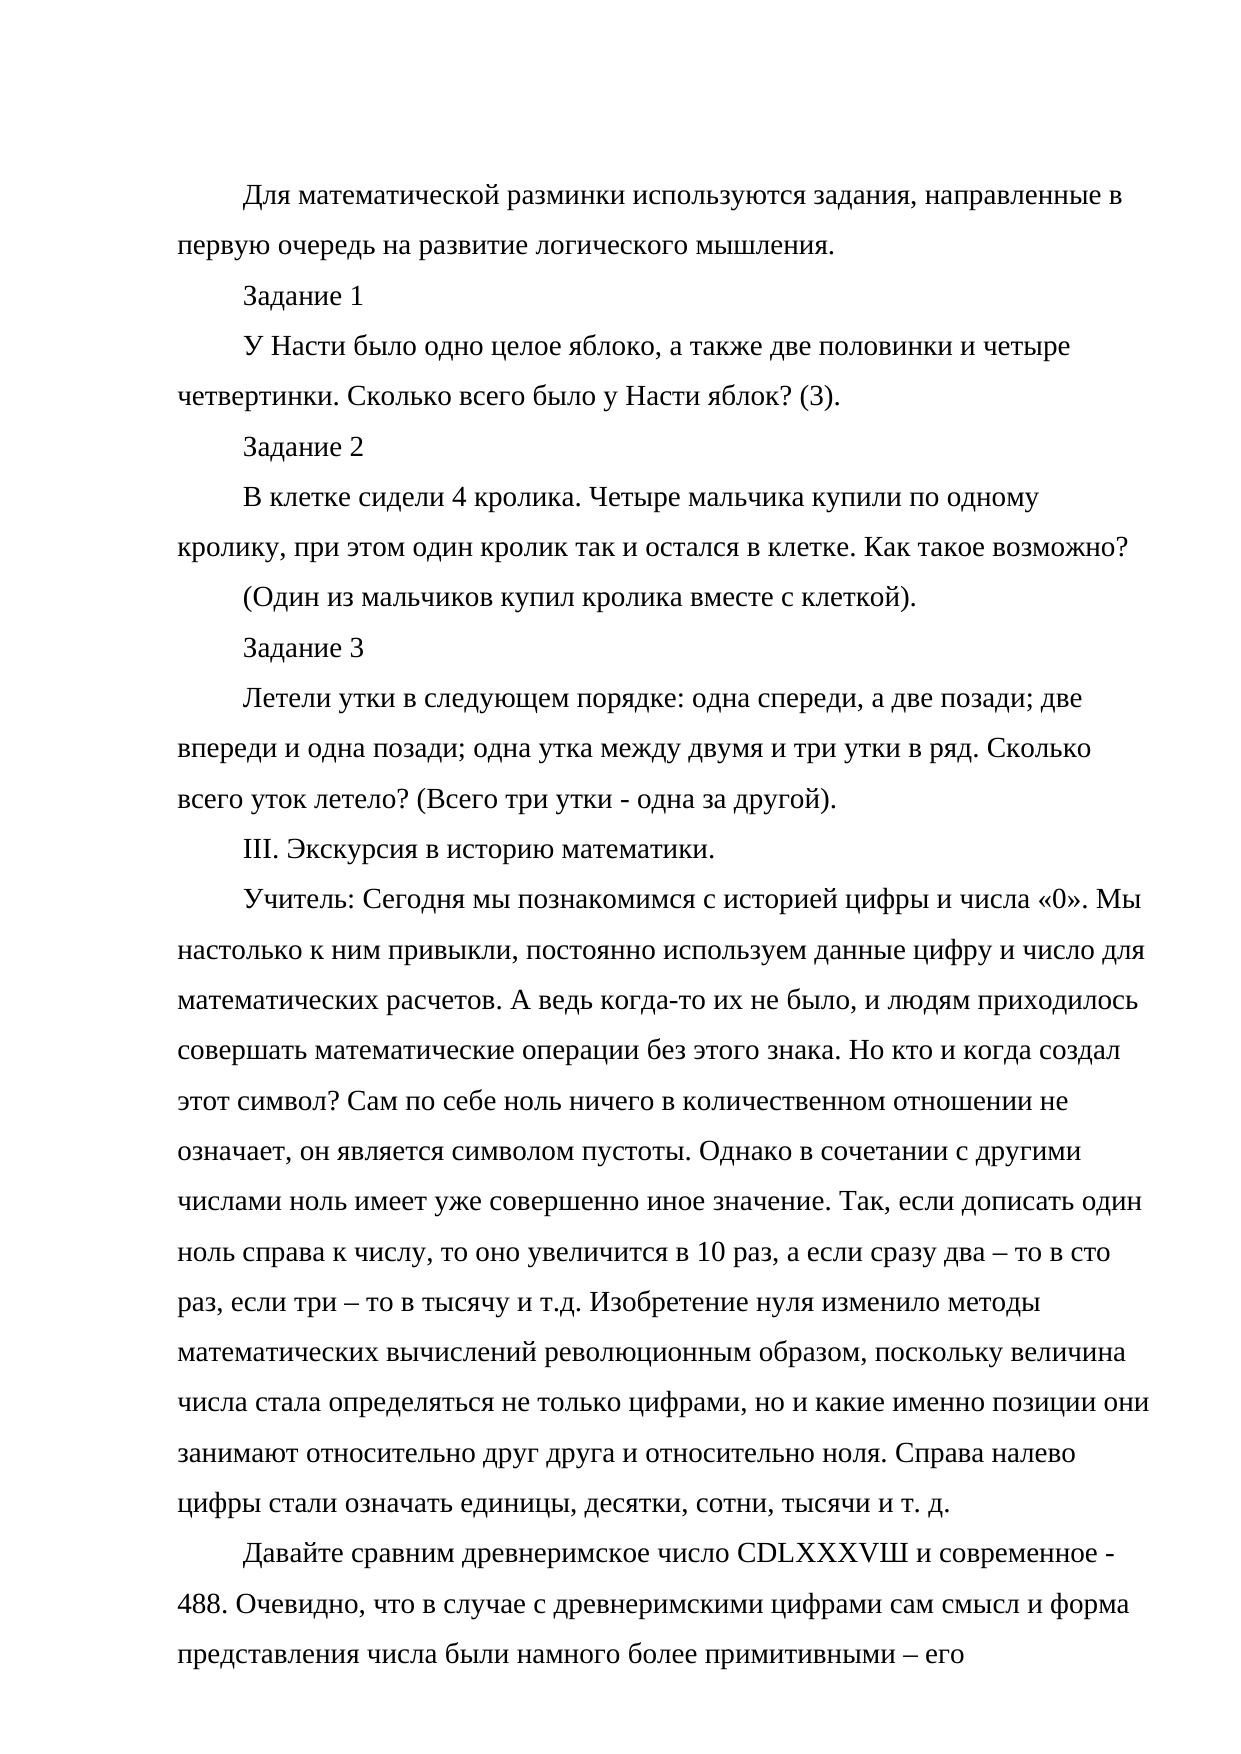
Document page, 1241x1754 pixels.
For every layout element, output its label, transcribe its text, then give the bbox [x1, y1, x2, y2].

text (Один из мальчиков купил кролика вместе с клеткой). [177, 579, 1151, 613]
text Задание 3 [177, 630, 1151, 663]
text Для математической разминки используются задания, направленные в первую очередь на развитие логического мышления. [177, 177, 1151, 261]
text III. Экскурсия в историю математики. [177, 831, 1151, 865]
text Задание 1 [177, 278, 1151, 311]
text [177, 1536, 1151, 1670]
text Задание 2 [177, 429, 1151, 462]
text У Насти было одно целое яблоко, а также две половинки и четыре четвертинки. Сколько всего было у Насти яблок? (3). [177, 328, 1151, 412]
text Учитель: Сегодня мы познакомимся с историей цифры и числа «0». Мы настолько к ним привыкли, постоянно используем данные цифру и число для математических расчетов. А ведь когда-то их не было, и людям приходилось совершать математические операции без этого знака. Но кто и когда создал этот символ? Сам по себе ноль ничего в количественном отношении не означает, он является символом пустоты. Однако в сочетании с другими числами ноль имеет уже совершенно иное значение. Так, если дописать один ноль справа к числу, то оно увеличится в 10 раз, а если сразу два – то в сто раз, если три – то в тысячу и т.д. Изобретение нуля изменило методы математических вычислений революционным образом, поскольку величина числа стала определяться не только цифрами, но и какие именно позиции они занимают относительно друг друга и относительно ноля. Справа налево цифры стали означать единицы, десятки, сотни, тысячи и т. д. [177, 881, 1151, 1519]
text В клетке сидели 4 кролика. Четыре мальчика купили по одному кролику, при этом один кролик так и остался в клетке. Как такое возможно? [177, 479, 1151, 563]
text Летели утки в следующем порядке: одна спереди, а две позади; две впереди и одна позади; одна утка между двумя и три утки в ряд. Сколько всего уток летело? (Всего три утки - одна за другой). [177, 680, 1151, 814]
